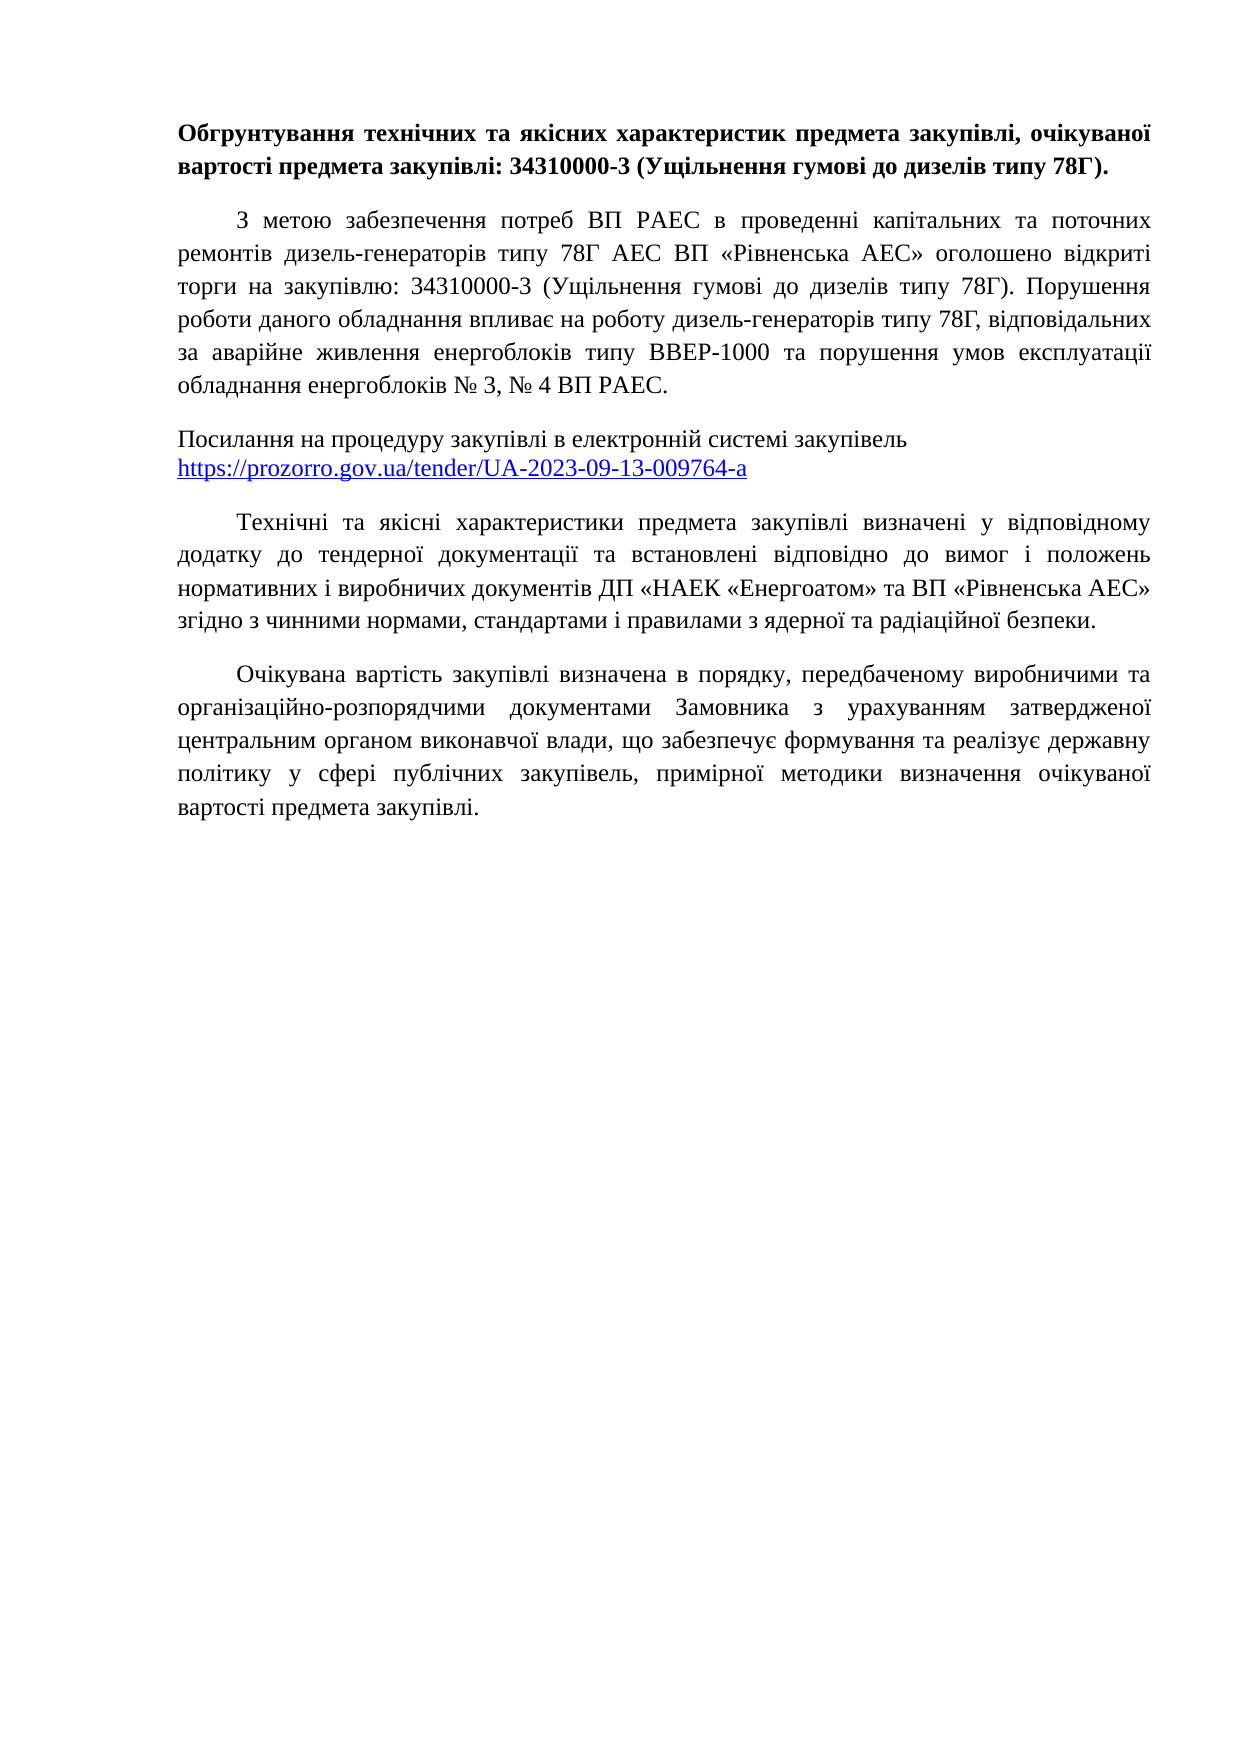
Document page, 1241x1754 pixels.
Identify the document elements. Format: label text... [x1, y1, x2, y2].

text Обгрунтування технічних та якісних характеристик предмета закупівлі, очікуваної вартості предмета закупівлі: 34310000-3 (Ущільнення гумові до дизелів типу 78Г). [177, 118, 1152, 180]
text Очікувана вартість закупівлі визначена в порядку, передбаченому виробничими та організаційно-розпорядчими документами Замовника з урахуванням затвердженої центральним органом виконавчої влади, що забезпечує формування та реалізує державну політику у сфері публічних закупівель, примірної методики визначення очікуваної вартості предмета закупівлі. [177, 659, 1152, 820]
text Посилання на процедуру закупівлі в електронній системі закупівель [177, 424, 1152, 453]
text https://prozorro.gov.ua/tender/UA-2023-09-13-009764-a [177, 453, 1152, 481]
text Технічні та якісні характеристики предмета закупівлі визначені у відповідному додатку до тендерної документації та встановлені відповідно до вимог і положень нормативних і виробничих документів ДП «НАЕК «Енергоатом» та ВП «Рівненська АЕС» згідно з чинними нормами, стандартами і правилами з ядерної та радіаційної безпеки. [177, 507, 1152, 634]
text З метою забезпечення потреб ВП РАЕС в проведенні капітальних та поточних ремонтів дизель-генераторів типу 78Г АЕС ВП «Рівненська АЕС» оголошено відкриті торги на закупівлю: 34310000-3 (Ущільнення гумові до дизелів типу 78Г). Порушення роботи даного обладнання впливає на роботу дизель-генераторів типу 78Г, відповідальних за аварійне живлення енергоблоків типу ВВЕР-1000 та порушення умов експлуатації обладнання енергоблоків № 3, № 4 ВП РАЕС. [177, 205, 1152, 399]
